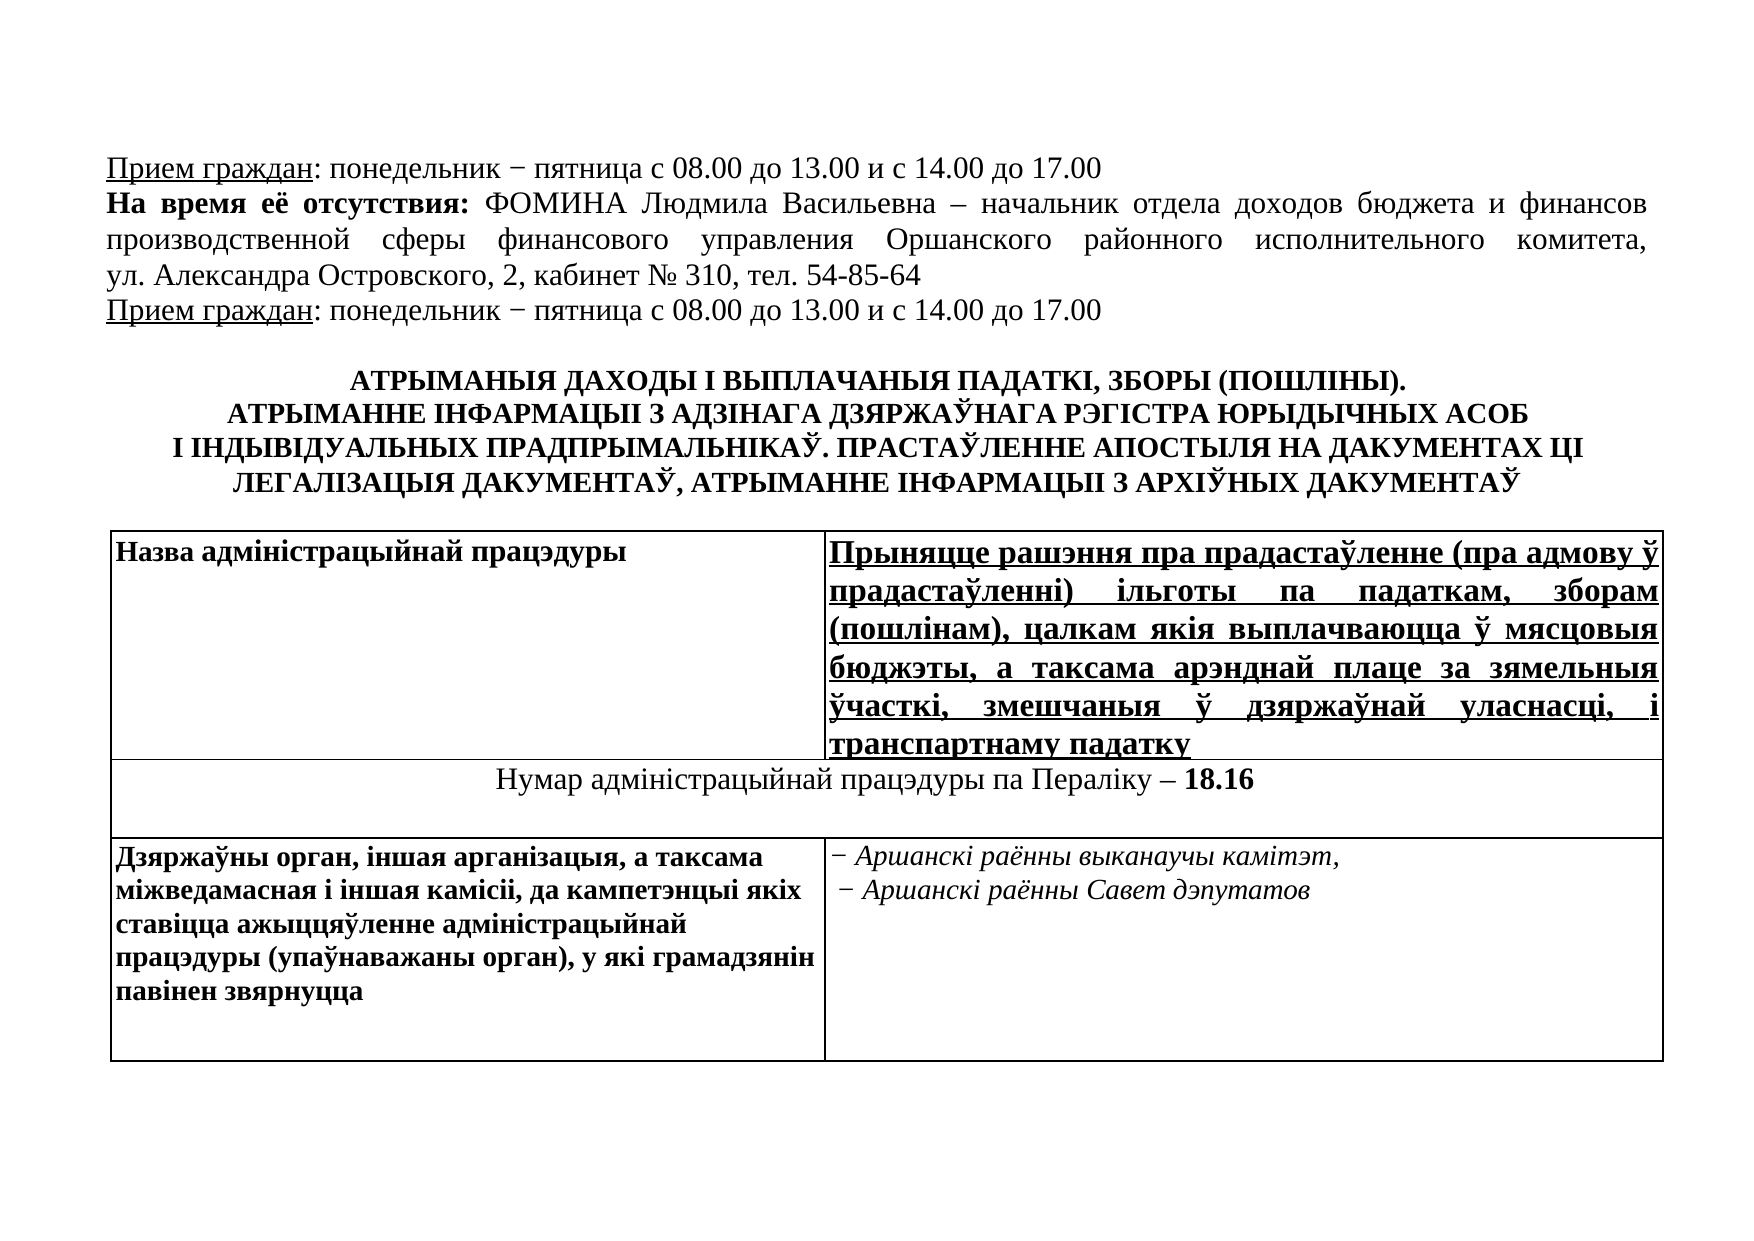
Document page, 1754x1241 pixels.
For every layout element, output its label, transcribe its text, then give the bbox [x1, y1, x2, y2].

text АТРЫМАНЫЯ ДАХОДЫ І ВЫПЛАЧАНЫЯ ПАДАТКІ, ЗБОРЫ (ПОШЛІНЫ). [108, 363, 1648, 397]
text Прием граждан: понедельник − пятница с 08.00 до 13.00 и с 14.00 до 17.00 [106, 292, 1648, 328]
table_cell Дзяржаўны орган, іншая арганізацыя, а таксама міжведамасная і іншая камісіі, да кампетэнцыі якіх ставіцца ажыццяўленне адміністрацыйнай працэдуры (упаўнаважаны орган), у які грамадзянін павінен звярнуцца [112, 839, 824, 1060]
text ЛЕГАЛІЗАЦЫЯ ДАКУМЕНТАЎ, АТРЫМАННЕ ІНФАРМАЦЫІ З АРХІЎНЫХ ДАКУМЕНТАЎ [106, 464, 1648, 499]
table_header Назва адміністрацыйнай працэдуры [112, 532, 824, 758]
text Прием граждан: понедельник − пятница с 08.00 до 13.00 и с 14.00 до 17.00 [106, 150, 1648, 186]
table_header Прыняцце рашэння пра прадастаўленне (пра адмову ў прадастаўленні) ільготы па падаткам, зборам (пошлінам), цалкам якія выплачваюцца ў мясцовыя бюджэты, а таксама арэнднай плаце за зямельныя ўчасткі, змешчаныя ў дзяржаўнай уласнасці, і транспартнаму падатку [826, 532, 1662, 758]
text На время её отсутствия: ФОМИНА Людмила Васильевна – начальник отдела доходов бюджета и финансов производственной сферы финансового управления Оршанского районного исполнительного комитета, ул. Александра Островского, 2, кабинет № 310, тел. 54-85-64 [106, 186, 1648, 292]
text АТРЫМАННЕ ІНФАРМАЦЫІ З АДЗІНАГА ДЗЯРЖАЎНАГА РЭГІСТРА ЮРЫДЫЧНЫХ АСОБ [108, 397, 1648, 430]
table_cell − Аршанскі раённы выканаучы камітэт, − Аршанскі раённы Савет дэпутатов [826, 839, 1662, 1060]
text І ІНДЫВІДУАЛЬНЫХ ПРАДПРЫМАЛЬНІКАЎ. ПРАСТАЎЛЕННЕ АПОСТЫЛЯ НА ДАКУМЕНТАХ ЦІ [108, 430, 1648, 464]
table_cell Нумар адміністрацыйнай працэдуры па Пераліку – 18.16 [112, 760, 1662, 837]
